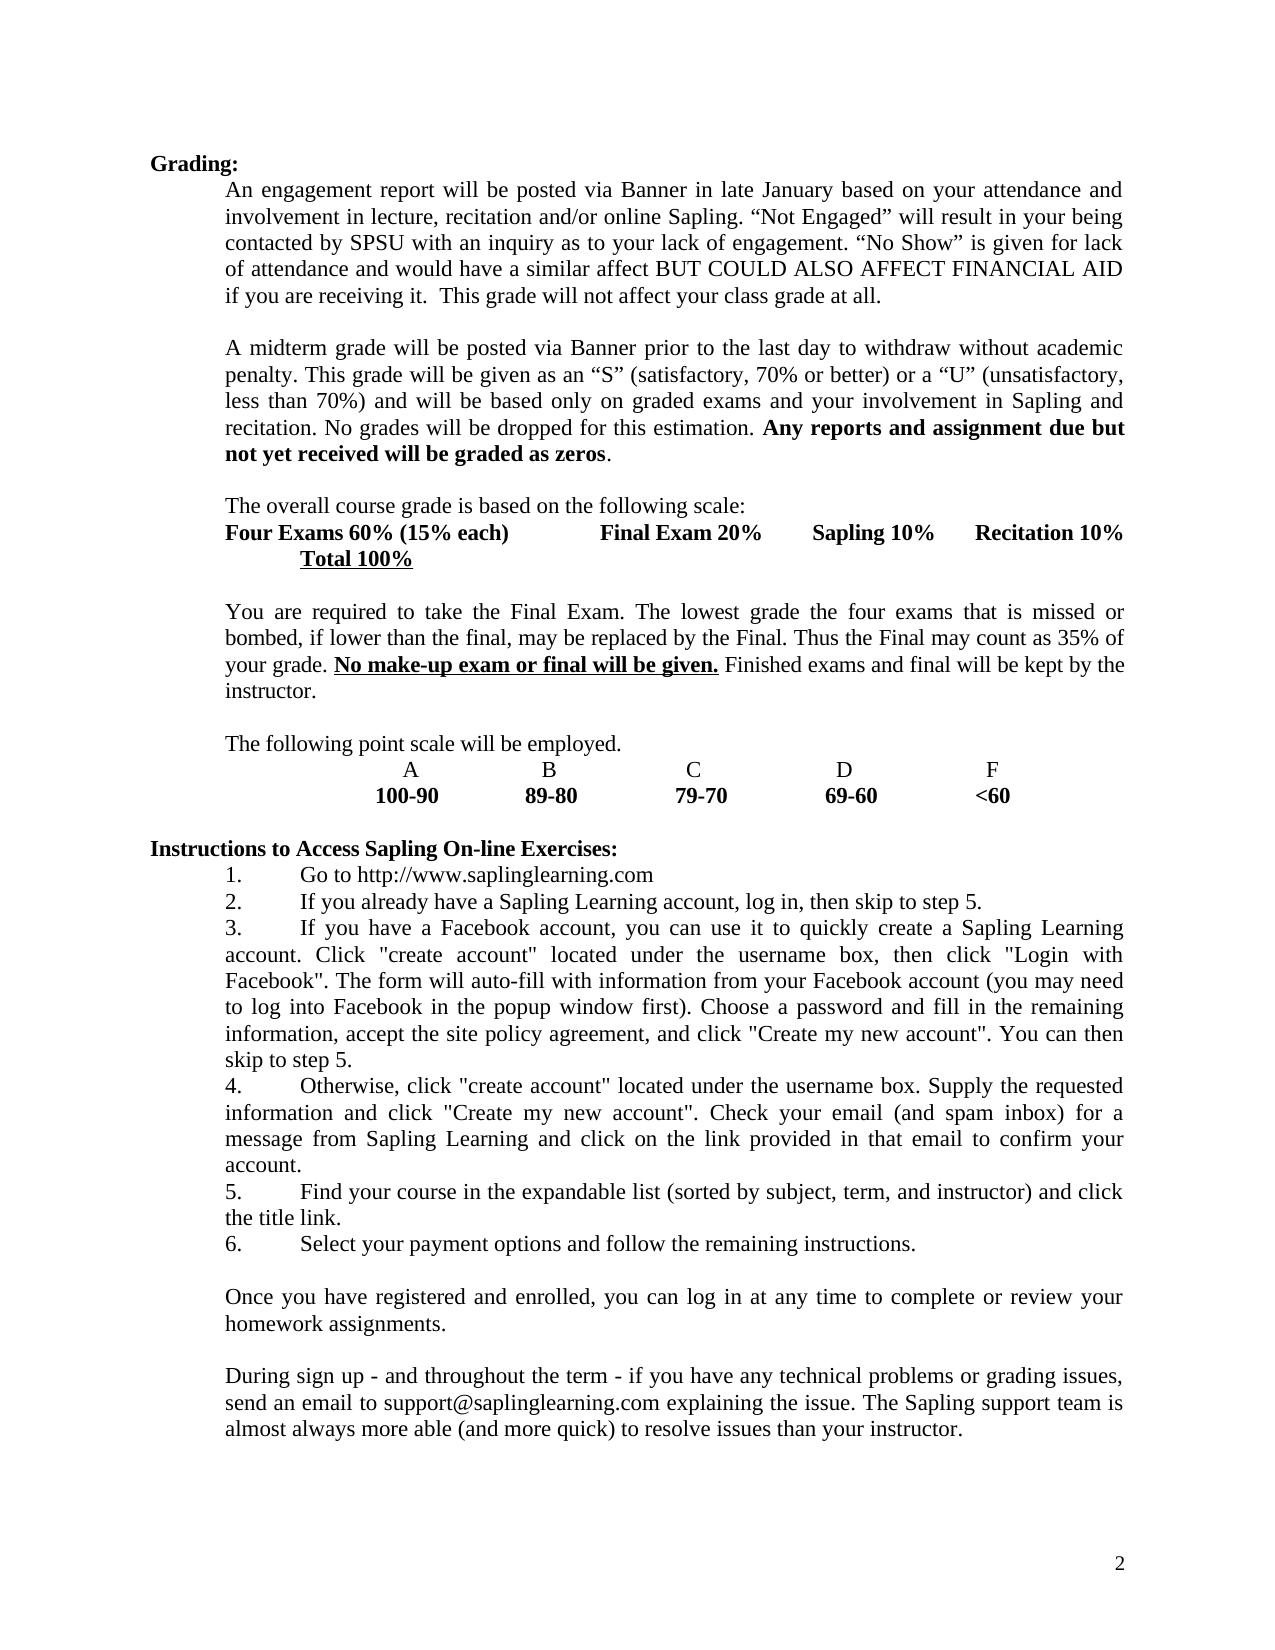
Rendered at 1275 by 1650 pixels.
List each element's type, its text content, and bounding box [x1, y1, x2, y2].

text 100-90 89-80 79-70 69-60 <60 [150, 782, 1125, 809]
text 6. Select your payment options and follow the remaining instructions. [225, 1231, 1125, 1257]
text The overall course grade is based on the following scale: [225, 493, 1125, 519]
text Grading: [150, 150, 1125, 176]
text 1. Go to http://www.saplinglearning.com [225, 862, 1125, 888]
text A B C D F [150, 756, 1125, 782]
text During sign up - and throughout the term - if you have any technical problems or grading issues, send an email to support@saplinglearning.com explaining the issue. The Sapling support team is almost always more able (and more quick) to resolve issues than your instructor. [225, 1362, 1125, 1441]
text Four Exams 60% (15% each) Final Exam 20% Sapling 10% Recitation 10% Total 100% [150, 519, 1125, 572]
text 3. If you have a Facebook account, you can use it to quickly create a Sapling Learning account. Click "create account" located under the username box, then click "Login with Facebook". The form will auto-fill with information from your Facebook account (you may need to log into Facebook in the popup window first). Choose a password and fill in the remaining information, accept the site policy agreement, and click "Create my new account". You can then skip to step 5. [225, 914, 1125, 1072]
text Once you have registered and enrolled, you can log in at any time to complete or review your homework assignments. [225, 1283, 1125, 1336]
text Instructions to Access Sapling On-line Exercises: [150, 835, 1125, 862]
text 2. If you already have a Sapling Learning account, log in, then skip to step 5. [225, 888, 1125, 914]
text 5. Find your course in the expandable list (sorted by subject, term, and instructor) and click the title link. [225, 1178, 1125, 1231]
text An engagement report will be posted via Banner in late January based on your attendance and involvement in lecture, recitation and/or online Sapling. “Not Engaged” will result in your being contacted by SPSU with an inquiry as to your lack of engagement. “No Show” is given for lack of attendance and would have a similar affect BUT COULD ALSO AFFECT FINANCIAL AID if you are receiving it. This grade will not affect your class grade at all. [225, 176, 1125, 308]
text You are required to take the Final Exam. The lowest grade the four exams that is missed or bombed, if lower than the final, may be replaced by the Final. Thus the Final may count as 35% of your grade. No make-up exam or final will be given. Finished exams and final will be kept by the instructor. [225, 598, 1125, 703]
text A midterm grade will be posted via Banner prior to the last day to withdraw without academic penalty. This grade will be given as an “S” (satisfactory, 70% or better) or a “U” (unsatisfactory, less than 70%) and will be based only on graded exams and your involvement in Sapling and recitation. No grades will be dropped for this estimation. Any reports and assignment due but not yet received will be graded as zeros. [225, 334, 1125, 466]
text The following point scale will be employed. [225, 730, 1125, 756]
text 4. Otherwise, click "create account" located under the username box. Supply the requested information and click "Create my new account". Check your email (and spam inbox) for a message from Sapling Learning and click on the link provided in that email to confirm your account. [225, 1072, 1125, 1178]
